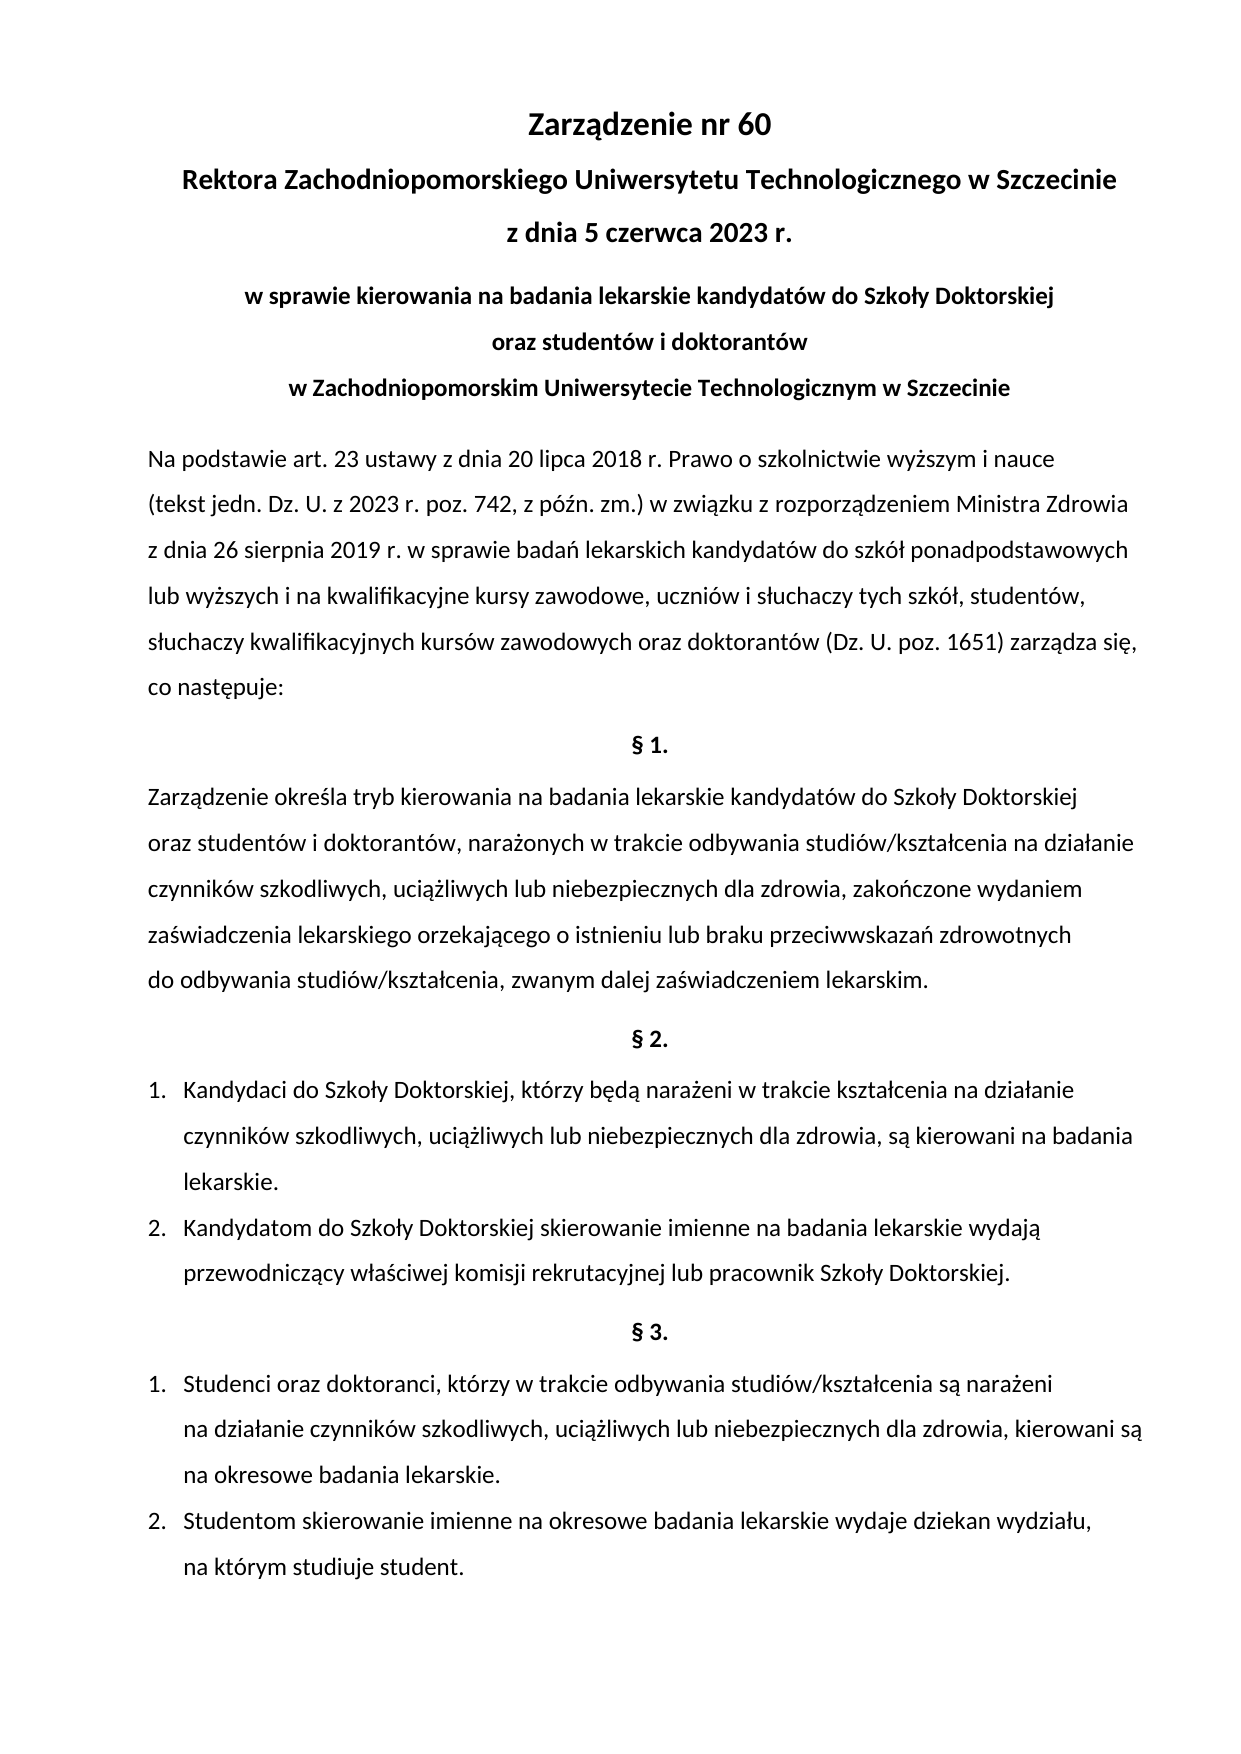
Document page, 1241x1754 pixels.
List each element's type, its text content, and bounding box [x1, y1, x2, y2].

list Studentom skierowanie imienne na okresowe badania lekarskie wydaje dziekan wydziału, na którym studiuje student. [148, 1505, 1152, 1581]
list Kandydatom do Szkoły Doktorskiej skierowanie imienne na badania lekarskie wydają przewodniczący właściwej komisji rekrutacyjnej lub pracownik Szkoły Doktorskiej. [148, 1212, 1152, 1288]
text Zarządzenie określa tryb kierowania na badania lekarskie kandydatów do Szkoły Doktorskiej oraz studentów i doktorantów, narażonych w trakcie odbywania studiów/kształcenia na działanie czynników szkodliwych, uciążliwych lub niebezpiecznych dla zdrowia, zakończone wydaniem zaświadczenia lekarskiego orzekającego o istnieniu lub braku przeciwwskazań zdrowotnych do odbywania studiów/kształcenia, zwanym dalej zaświadczeniem lekarskim. [148, 782, 1152, 995]
subtitle § 2. [148, 1023, 1152, 1053]
subtitle § 3. [148, 1316, 1152, 1346]
list Studenci oraz doktoranci, którzy w trakcie odbywania studiów/kształcenia są narażeni na działanie czynników szkodliwych, uciążliwych lub niebezpiecznych dla zdrowia, kierowani są na okresowe badania lekarskie. [148, 1368, 1152, 1490]
subtitle § 1. [148, 729, 1152, 760]
list Kandydaci do Szkoły Doktorskiej, którzy będą narażeni w trakcie kształcenia na działanie czynników szkodliwych, uciążliwych lub niebezpiecznych dla zdrowia, są kierowani na badania lekarskie. [148, 1075, 1152, 1197]
subtitle Zarządzenie nr 60 Rektora Zachodniopomorskiego Uniwersytetu Technologicznego w Szczecinie z dnia 5 czerwca 2023 r. [148, 103, 1152, 250]
text Na podstawie art. 23 ustawy z dnia 20 lipca 2018 r. Prawo o szkolnictwie wyższym i nauce (tekst jedn. Dz. U. z 2023 r. poz. 742, z późn. zm.) w związku z rozporządzeniem Ministra Zdrowia z dnia 26 sierpnia 2019 r. w sprawie badań lekarskich kandydatów do szkół ponadpodstawowych lub wyższych i na kwalifikacyjne kursy zawodowe, uczniów i słuchaczy tych szkół, studentów, słuchaczy kwalifikacyjnych kursów zawodowych oraz doktorantów (Dz. U. poz. 1651) zarządza się, co następuje: [148, 443, 1152, 702]
subtitle w sprawie kierowania na badania lekarskie kandydatów do Szkoły Doktorskiej oraz studentów i doktorantów w Zachodniopomorskim Uniwersytecie Technologicznym w Szczecinie [148, 281, 1152, 402]
